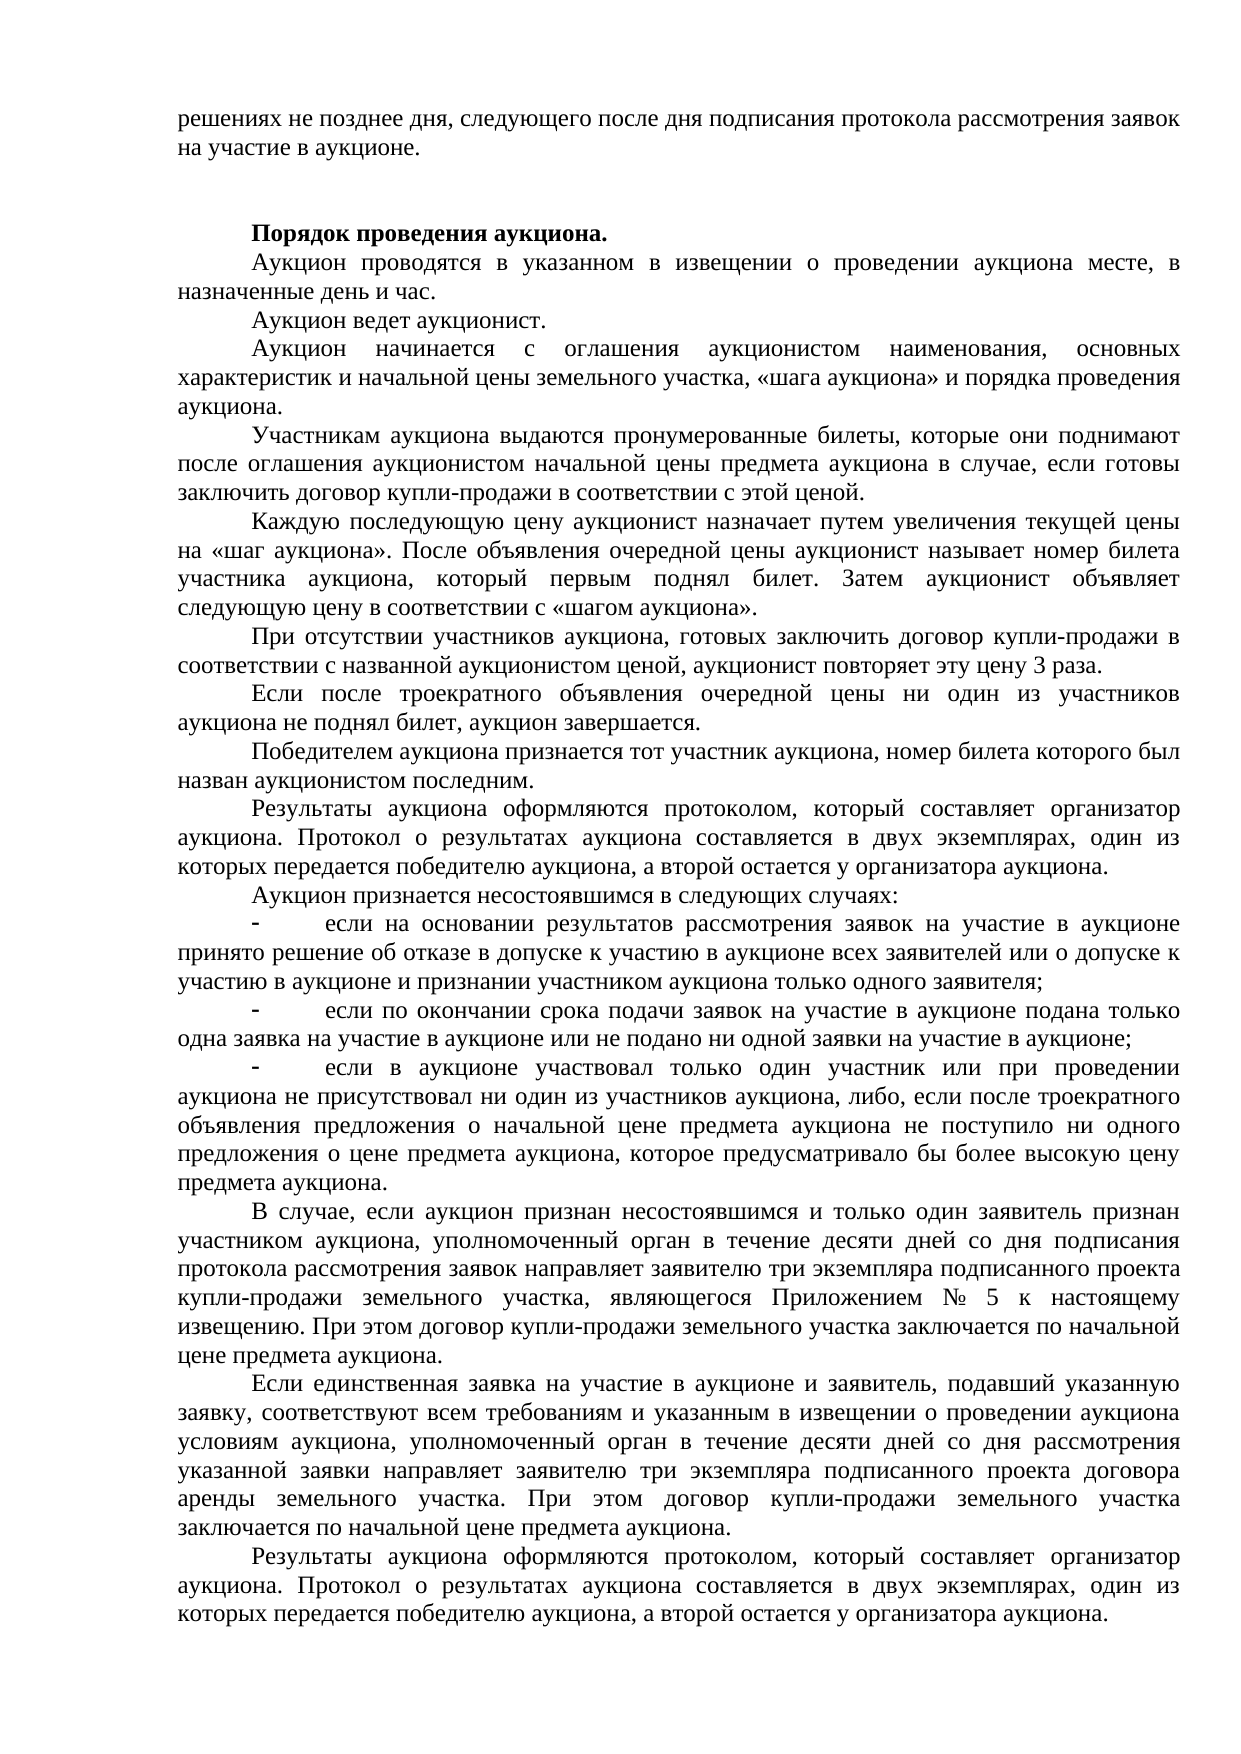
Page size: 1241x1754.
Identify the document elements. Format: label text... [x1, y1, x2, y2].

text Аукцион ведет аукционист. [177, 305, 1181, 333]
text Результаты аукциона оформляются протоколом, который составляет организатор аукциона. Протокол о результатах аукциона составляется в двух экземплярах, один из которых передается победителю аукциона, а второй остается у организатора аукциона. [177, 793, 1181, 880]
text Порядок проведения аукциона. [177, 218, 1181, 247]
text Победителем аукциона признается тот участник аукциона, номер билета которого был назван аукционистом последним. [177, 736, 1181, 793]
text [177, 103, 1181, 161]
text Если единственная заявка на участие в аукционе и заявитель, подавший указанную заявку, соответствуют всем требованиям и указанным в извещении о проведении аукциона условиям аукциона, уполномоченный орган в течение десяти дней со дня рассмотрения указанной заявки направляет заявителю три экземпляра подписанного проекта договора аренды земельного участка. При этом договор купли-продажи земельного участка заключается по начальной цене предмета аукциона. [177, 1368, 1181, 1541]
text Если после троекратного объявления очередной цены ни один из участников аукциона не поднял билет, аукцион завершается. [177, 678, 1181, 736]
text Результаты аукциона оформляются протоколом, который составляет организатор аукциона. Протокол о результатах аукциона составляется в двух экземплярах, один из которых передается победителю аукциона, а второй остается у организатора аукциона. [177, 1541, 1181, 1627]
text В случае, если аукцион признан несостоявшимся и только один заявитель признан участником аукциона, уполномоченный орган в течение десяти дней со дня подписания протокола рассмотрения заявок направляет заявителю три экземпляра подписанного проекта купли-продажи земельного участка, являющегося Приложением № 5 к настоящему извещению. При этом договор купли-продажи земельного участка заключается по начальной цене предмета аукциона. [177, 1196, 1181, 1368]
text Каждую последующую цену аукционист назначает путем увеличения текущей цены на «шаг аукциона». После объявления очередной цены аукционист называет номер билета участника аукциона, который первым поднял билет. Затем аукционист объявляет следующую цену в соответствии с «шагом аукциона». [177, 506, 1181, 621]
text Аукцион признается несостоявшимся в следующих случаях: [177, 880, 1181, 908]
list если на основании результатов рассмотрения заявок на участие в аукционе принято решение об отказе в допуске к участию в аукционе всех заявителей или о допуске к участию в аукционе и признании участником аукциона только одного заявителя; [177, 908, 1181, 995]
list если в аукционе участвовал только один участник или при проведении аукциона не присутствовал ни один из участников аукциона, либо, если после троекратного объявления предложения о начальной цене предмета аукциона не поступило ни одного предложения о цене предмета аукциона, которое предусматривало бы более высокую цену предмета аукциона. [177, 1052, 1181, 1196]
list если по окончании срока подачи заявок на участие в аукционе подана только одна заявка на участие в аукционе или не подано ни одной заявки на участие в аукционе; [177, 995, 1181, 1052]
text Аукцион проводятся в указанном в извещении о проведении аукциона месте, в назначенные день и час. [177, 247, 1181, 305]
text При отсутствии участников аукциона, готовых заключить договор купли-продажи в соответствии с названной аукционистом ценой, аукционист повторяет эту цену 3 раза. [177, 621, 1181, 678]
text Участникам аукциона выдаются пронумерованные билеты, которые они поднимают после оглашения аукционистом начальной цены предмета аукциона в случае, если готовы заключить договор купли-продажи в соответствии с этой ценой. [177, 420, 1181, 506]
text Аукцион начинается с оглашения аукционистом наименования, основных характеристик и начальной цены земельного участка, «шага аукциона» и порядка проведения аукциона. [177, 333, 1181, 420]
